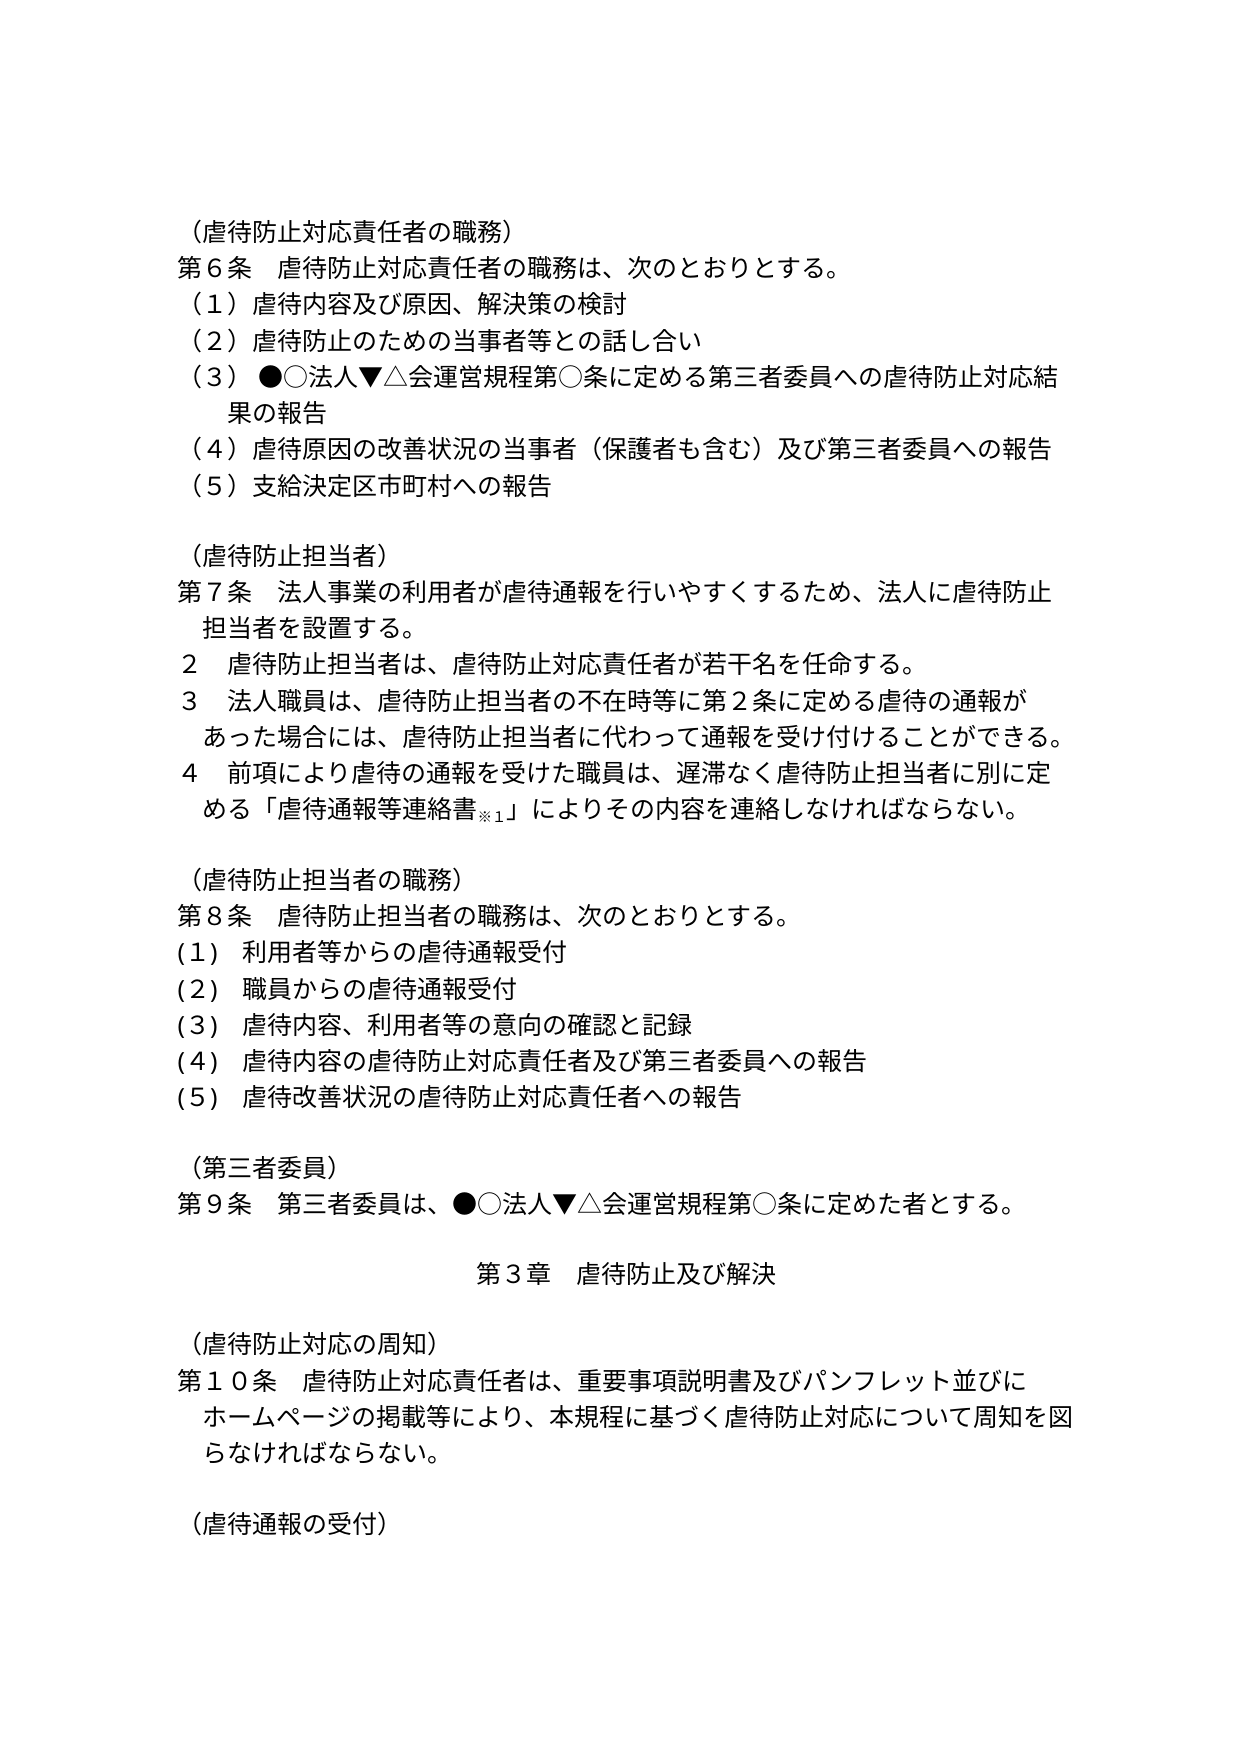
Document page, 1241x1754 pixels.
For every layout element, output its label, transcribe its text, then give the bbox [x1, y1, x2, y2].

text （虐待防止対応責任者の職務） [177, 212, 1075, 248]
text （第三者委員） [177, 1148, 1075, 1184]
text 第９条 第三者委員は、●○法人▼△会運営規程第○条に定めた者とする。 [177, 1184, 1075, 1221]
text (１) 利用者等からの虐待通報受付 [177, 933, 1075, 969]
text 第８条 虐待防止担当者の職務は、次のとおりとする。 [177, 897, 1075, 933]
text ３ 法人職員は、虐待防止担当者の不在時等に第２条に定める虐待の通報があった場合には、虐待防止担当者に代わって通報を受け付けることができる。 [177, 681, 1075, 754]
text (２) 職員からの虐待通報受付 [177, 969, 1075, 1005]
text （虐待防止担当者の職務） [177, 860, 1075, 897]
text 第１０条 虐待防止対応責任者は、重要事項説明書及びパンフレット並びにホームページの掲載等により、本規程に基づく虐待防止対応について周知を図らなければならない。 [177, 1361, 1075, 1470]
text (５) 虐待改善状況の虐待防止対応責任者への報告 [177, 1078, 1075, 1114]
text ４ 前項により虐待の通報を受けた職員は、遅滞なく虐待防止担当者に別に定める「虐待通報等連絡書※１」によりその内容を連絡しなければならない。 [177, 754, 1075, 826]
text （４）虐待原因の改善状況の当事者（保護者も含む）及び第三者委員への報告 [177, 430, 1075, 466]
text （虐待通報の受付） [177, 1504, 1075, 1540]
text (４) 虐待内容の虐待防止対応責任者及び第三者委員への報告 [177, 1042, 1075, 1078]
text 第７条 法人事業の利用者が虐待通報を行いやすくするため、法人に虐待防止担当者を設置する。 [177, 572, 1075, 645]
text （虐待防止対応の周知） [177, 1325, 1075, 1361]
text ２ 虐待防止担当者は、虐待防止対応責任者が若干名を任命する。 [177, 645, 1075, 681]
text （２）虐待防止のための当事者等との話し合い [177, 321, 1075, 357]
text (３) 虐待内容、利用者等の意向の確認と記録 [177, 1005, 1075, 1042]
text （虐待防止担当者） [177, 536, 1075, 572]
text （５）支給決定区市町村への報告 [177, 466, 1075, 502]
text 第６条 虐待防止対応責任者の職務は、次のとおりとする。 [177, 248, 1075, 285]
text （３） ●○法人▼△会運営規程第○条に定める第三者委員への虐待防止対応結果の報告 [177, 357, 1075, 430]
text （１）虐待内容及び原因、解決策の検討 [177, 285, 1075, 321]
text 第３章 虐待防止及び解決 [177, 1255, 1075, 1291]
